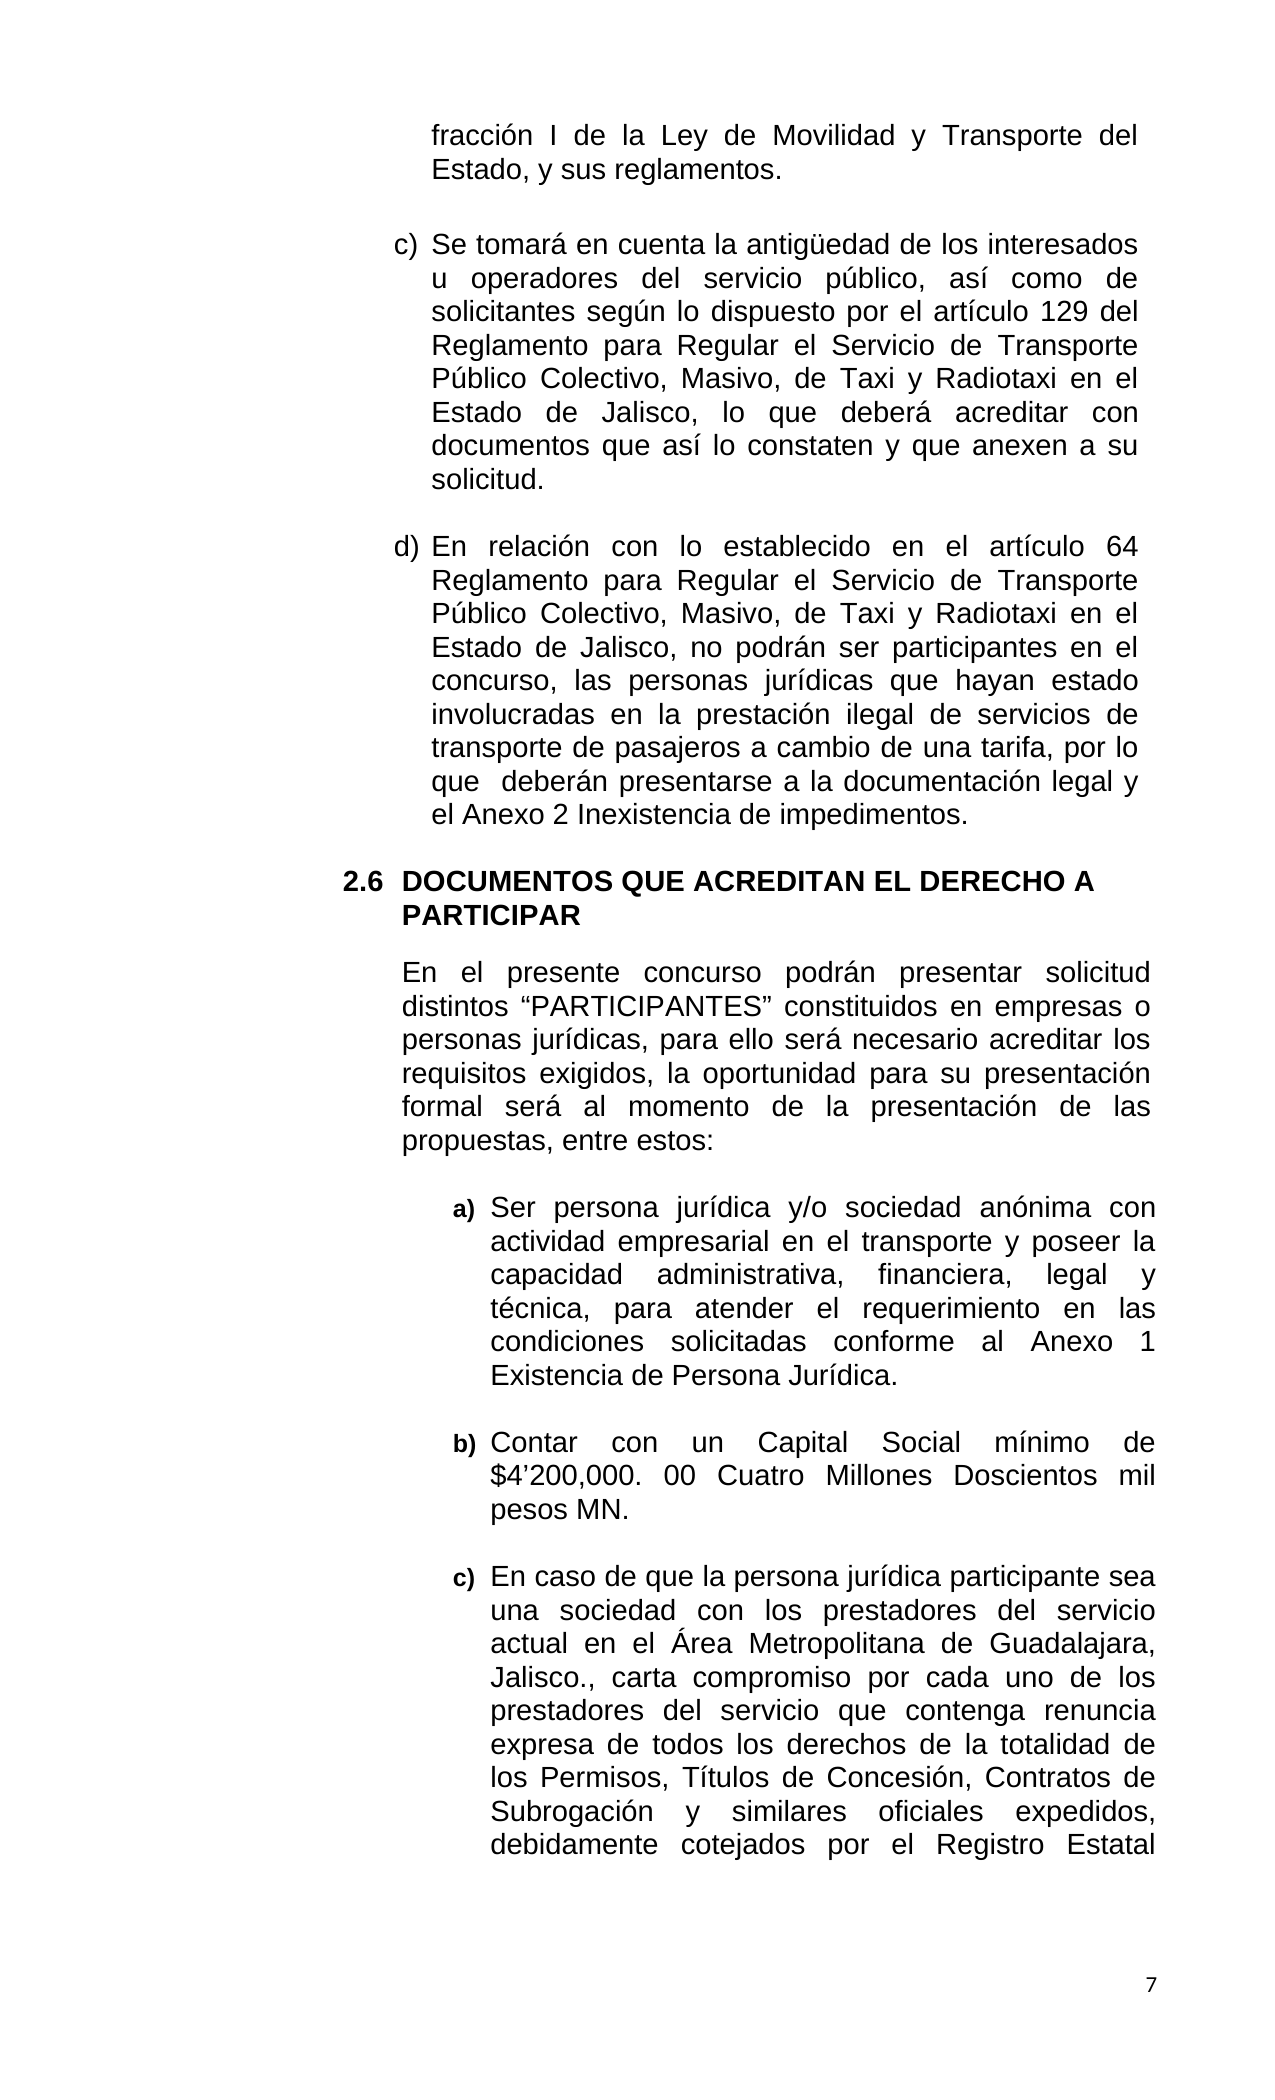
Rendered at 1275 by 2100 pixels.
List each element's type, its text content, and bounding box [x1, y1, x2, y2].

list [453, 1559, 1157, 1861]
list En relación con lo establecido en el artículo 64 Reglamento para Regular el Servicio de Transporte Público Colectivo, Masivo, de Taxi y Radiotaxi en el Estado de Jalisco, no podrán ser participantes en el concurso, las personas jurídicas que hayan estado involucradas en la prestación ilegal de servicios de transporte de pasajeros a cambio de una tarifa, por lo que deberán presentarse a la documentación legal y el Anexo 2 Inexistencia de impedimentos. [394, 529, 1139, 831]
list Ser persona jurídica y/o sociedad anónima con actividad empresarial en el transporte y poseer la capacidad administrativa, financiera, legal y técnica, para atender el requerimiento en las condiciones solicitadas conforme al Anexo 1 Existencia de Persona Jurídica. [453, 1190, 1157, 1391]
list DOCUMENTOS QUE ACREDITAN EL DERECHO A PARTICIPAR [343, 864, 1159, 931]
list Se tomará en cuenta la antigüedad de los interesados u operadores del servicio público, así como de solicitantes según lo dispuesto por el artículo 129 del Reglamento para Regular el Servicio de Transporte Público Colectivo, Masivo, de Taxi y Radiotaxi en el Estado de Jalisco, lo que deberá acreditar con documentos que así lo constaten y que anexen a su solicitud. [394, 227, 1139, 495]
text En el presente concurso podrán presentar solicitud distintos “PARTICIPANTES” constituidos en empresas o personas jurídicas, para ello será necesario acreditar los requisitos exigidos, la oportunidad para su presentación formal será al momento de la presentación de las propuestas, entre estos: [402, 955, 1152, 1156]
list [394, 118, 1139, 185]
list Contar con un Capital Social mínimo de $4’200,000. 00 Cuatro Millones Doscientos mil pesos MN. [453, 1425, 1157, 1525]
